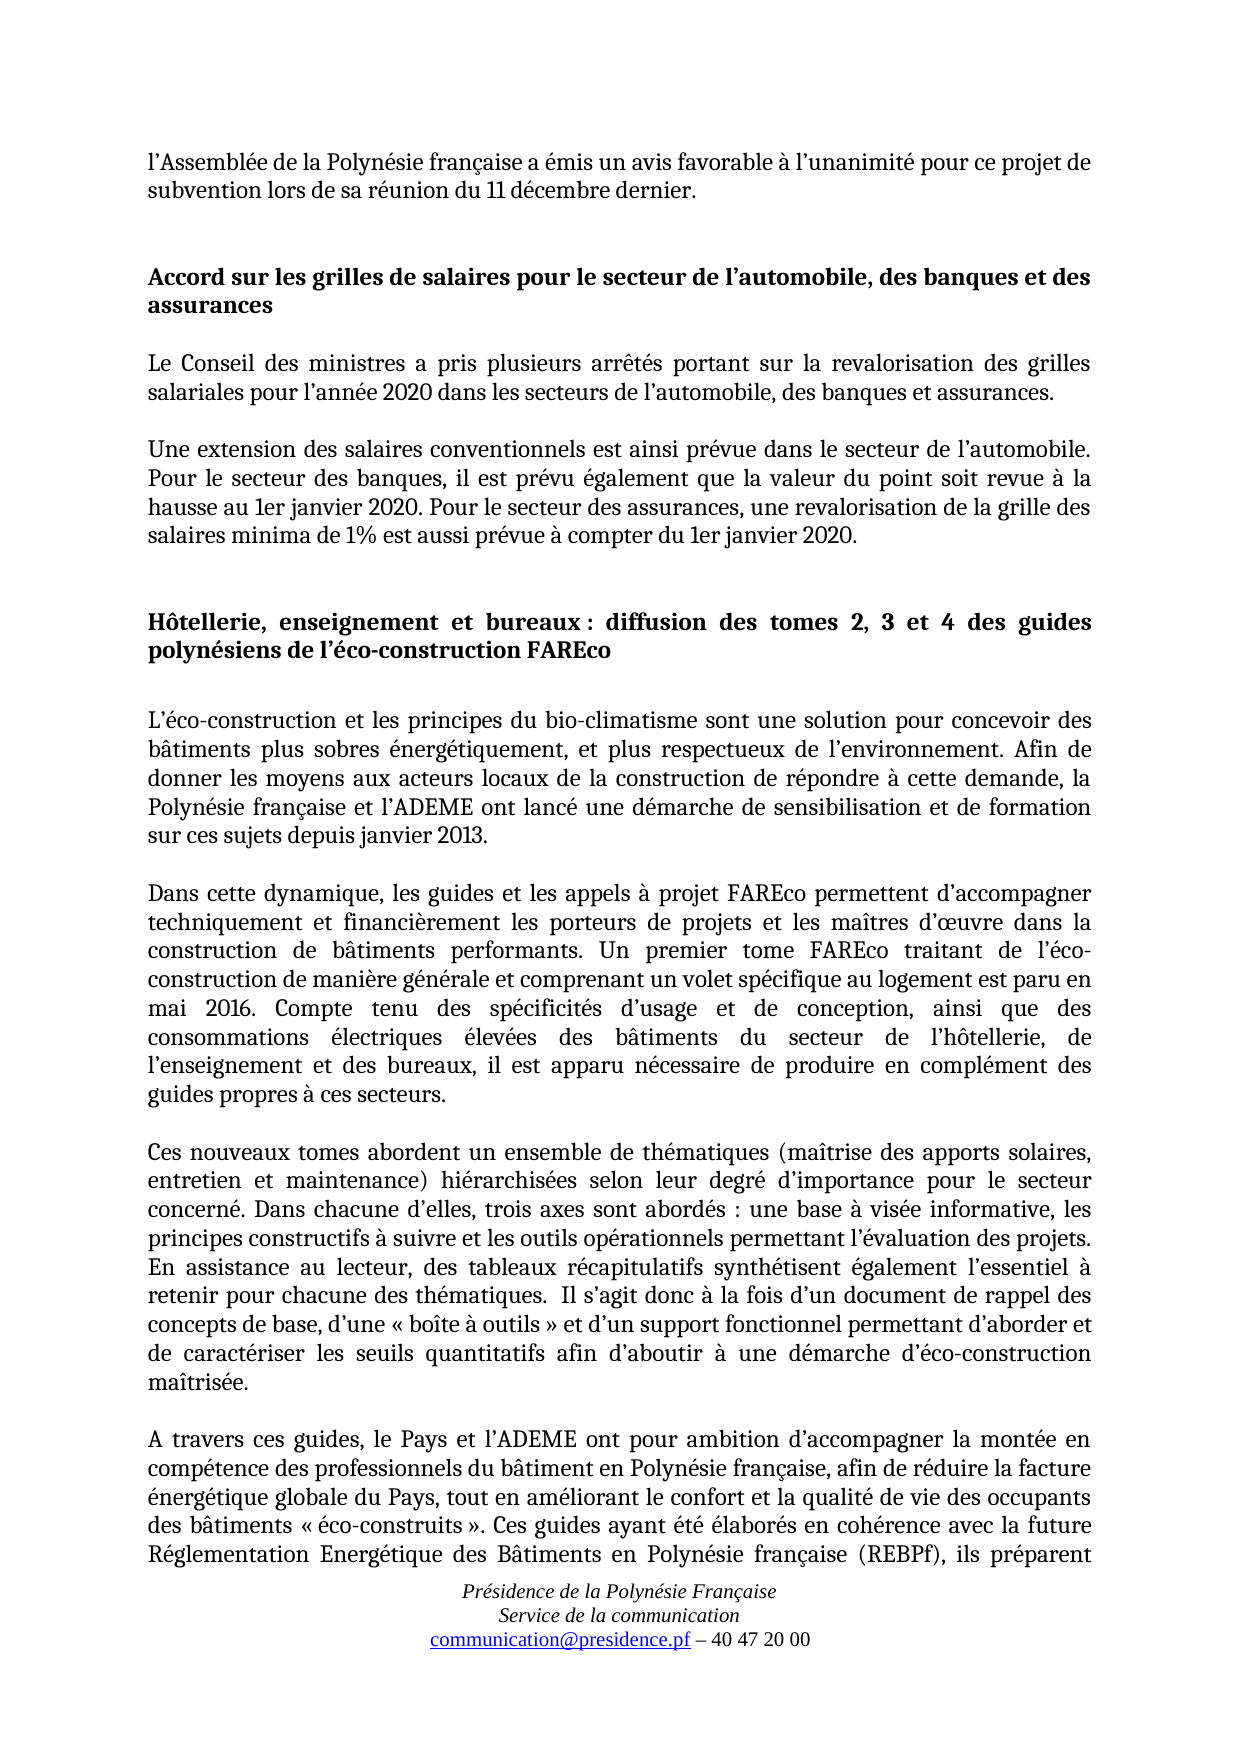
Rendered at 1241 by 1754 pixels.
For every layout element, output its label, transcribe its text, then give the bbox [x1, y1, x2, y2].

text Le Conseil des ministres a pris plusieurs arrêtés portant sur la revalorisation des grilles salariales pour l’année 2020 dans les secteurs de l’automobile, des banques et assurances. [148, 349, 1093, 406]
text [148, 148, 1093, 205]
text Hôtellerie, enseignement et bureaux : diffusion des tomes 2, 3 et 4 des guides polynésiens de l’éco-construction FAREco [148, 608, 1093, 665]
text Ces nouveaux tomes abordent un ensemble de thématiques (maîtrise des apports solaires, entretien et maintenance) hiérarchisées selon leur degré d’importance pour le secteur concerné. Dans chacune d’elles, trois axes sont abordés : une base à visée informative, les principes constructifs à suivre et les outils opérationnels permettant l’évaluation des projets. En assistance au lecteur, des tableaux récapitulatifs synthétisent également l’essentiel à retenir pour chacune des thématiques. Il s’agit donc à la fois d’un document de rappel des concepts de base, d’une « boîte à outils » et d’un support fonctionnel permettant d’aborder et de caractériser les seuils quantitatifs afin d’aboutir à une démarche d’éco-construction maîtrisée. [148, 1138, 1093, 1396]
text Accord sur les grilles de salaires pour le secteur de l’automobile, des banques et des assurances [148, 263, 1093, 320]
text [148, 1425, 1093, 1569]
text Une extension des salaires conventionnels est ainsi prévue dans le secteur de l’automobile. Pour le secteur des banques, il est prévu également que la valeur du point soit revue à la hausse au 1er janvier 2020. Pour le secteur des assurances, une revalorisation de la grille des salaires minima de 1% est aussi prévue à compter du 1er janvier 2020. [148, 435, 1093, 550]
text L’éco-construction et les principes du bio-climatisme sont une solution pour concevoir des bâtiments plus sobres énergétiquement, et plus respectueux de l’environnement. Afin de donner les moyens aux acteurs locaux de la construction de répondre à cette demande, la Polynésie française et l’ADEME ont lancé une démarche de sensibilisation et de formation sur ces sujets depuis janvier 2013. [148, 706, 1093, 850]
text Dans cette dynamique, les guides et les appels à projet FAREco permettent d’accompagner techniquement et financièrement les porteurs de projets et les maîtres d’œuvre dans la construction de bâtiments performants. Un premier tome FAREco traitant de l’éco-construction de manière générale et comprenant un volet spécifique au logement est paru en mai 2016. Compte tenu des spécificités d’usage et de conception, ainsi que des consommations électriques élevées des bâtiments du secteur de l’hôtellerie, de l’enseignement et des bureaux, il est apparu nécessaire de produire en complément des guides propres à ces secteurs. [148, 879, 1093, 1109]
